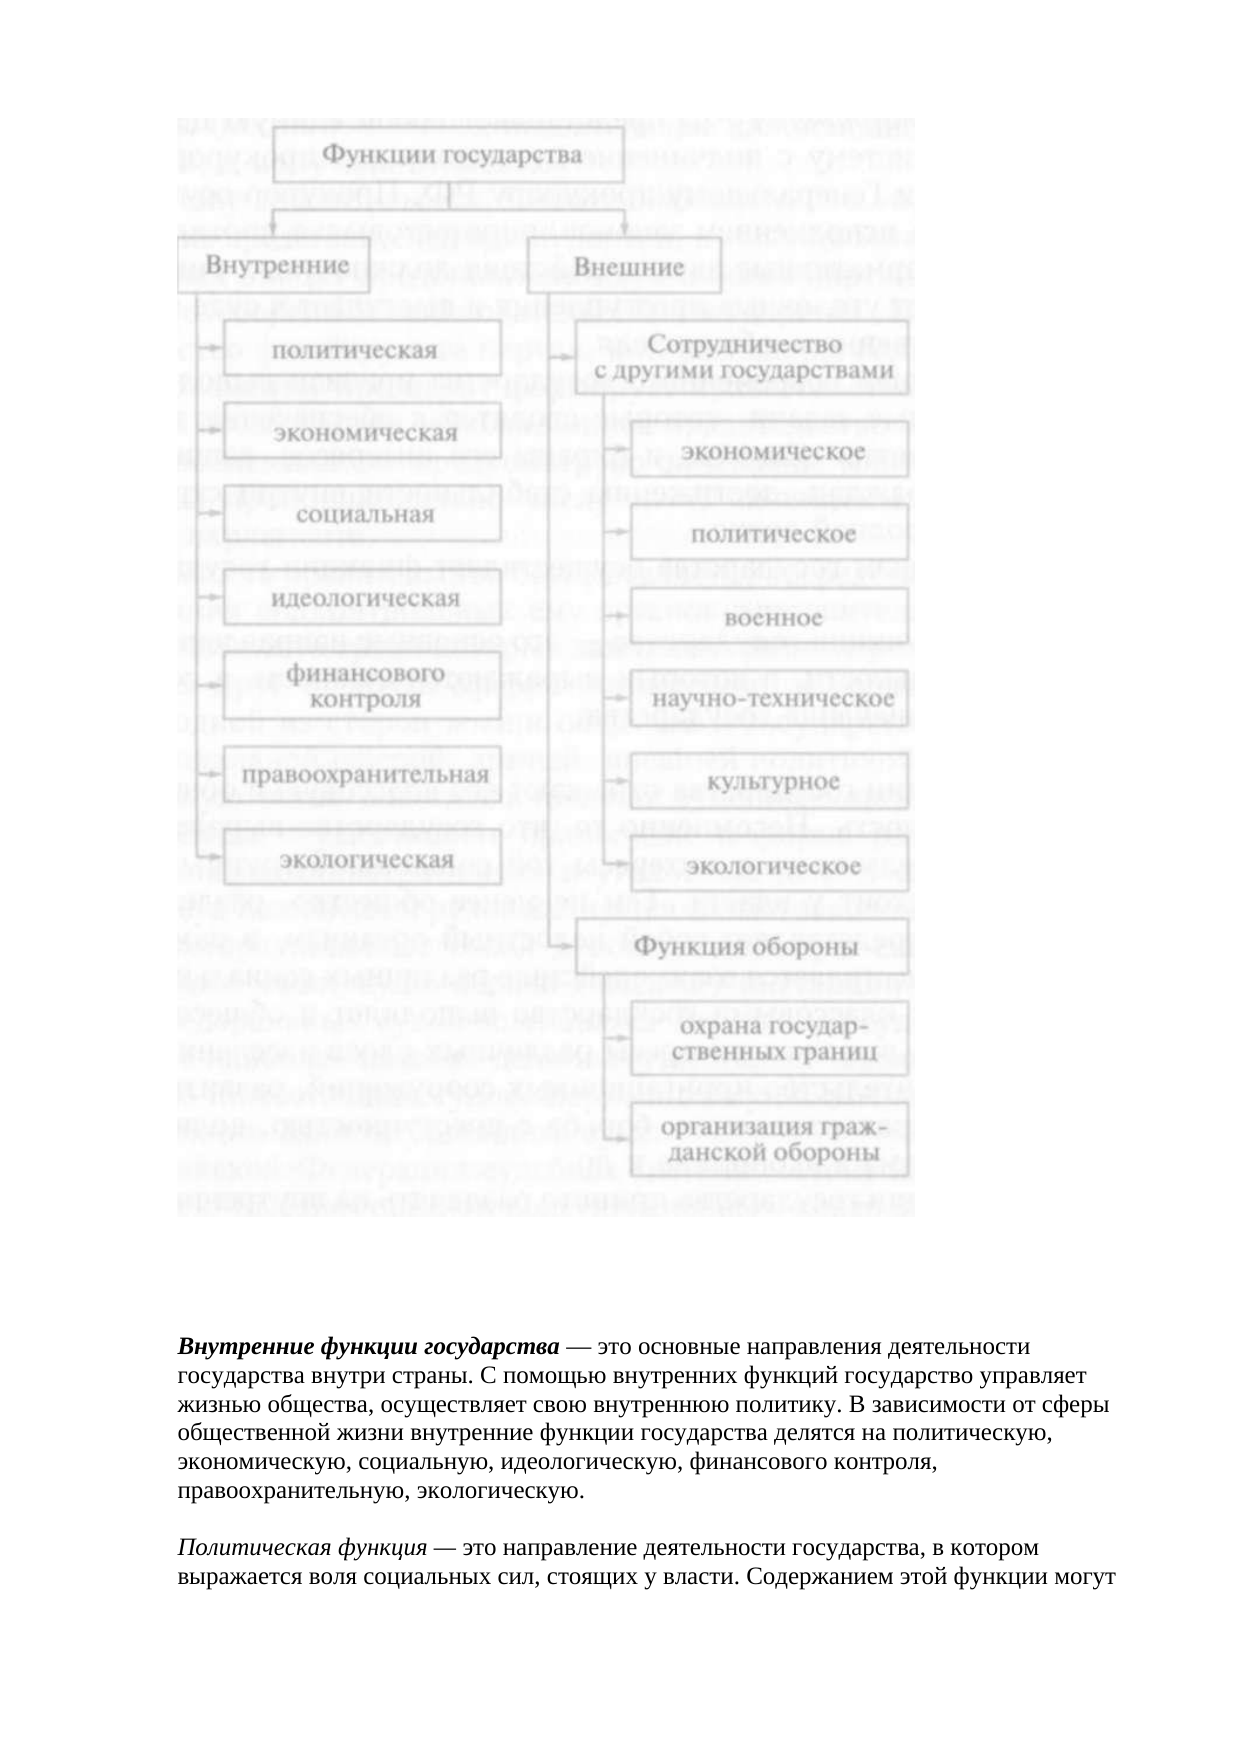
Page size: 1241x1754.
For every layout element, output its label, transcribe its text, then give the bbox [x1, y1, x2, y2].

text Внутренние функции государства — это основные направления деятельности государства внутри страны. С помощью внутренних функций государство управляет жизнью общества, осуществляет свою внутреннюю политику. В зависимости от сферы [177, 1331, 1152, 1417]
text общественной жизни внутренние функции государства делятся на политическую, экономическую, социальную, идеологическую, финансового контроля, правоохранительную, экологическую. [177, 1417, 1152, 1504]
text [177, 1532, 1152, 1590]
